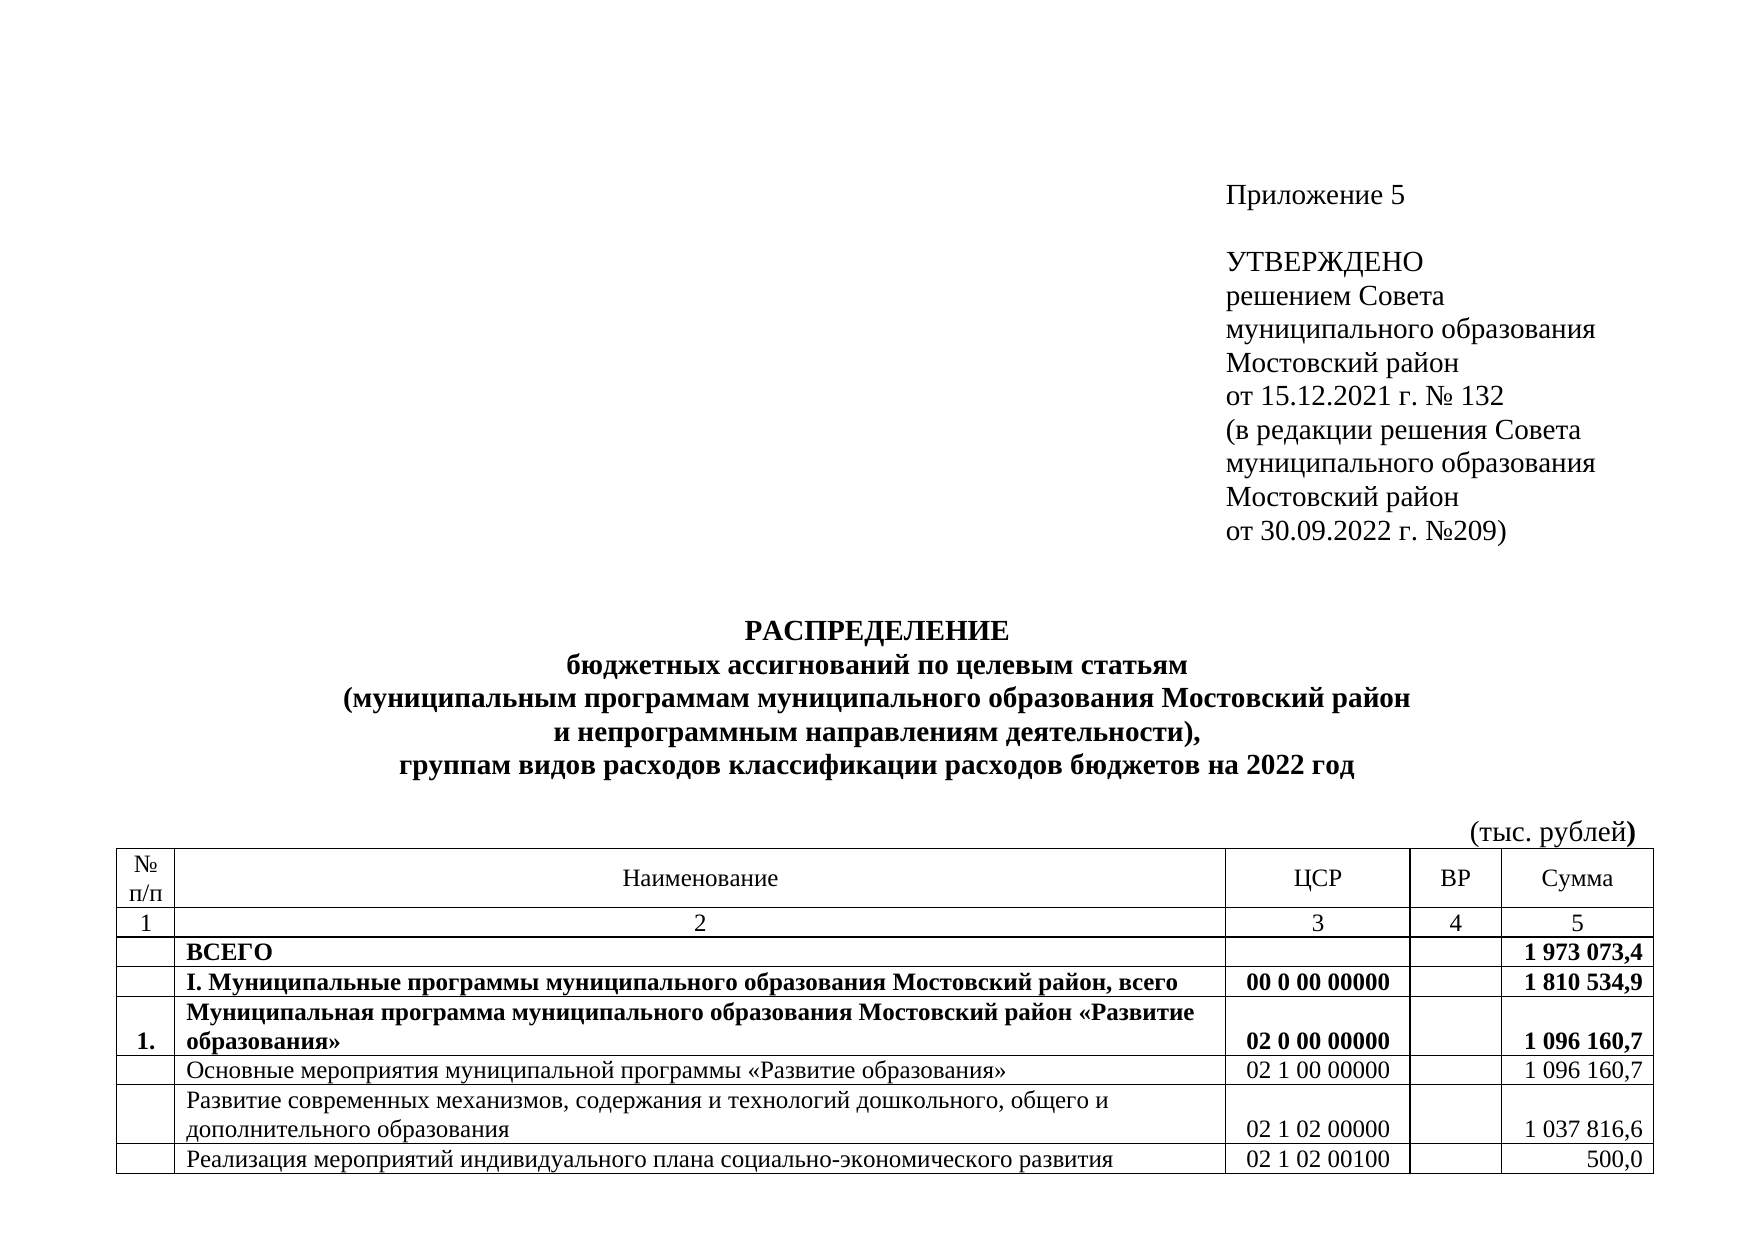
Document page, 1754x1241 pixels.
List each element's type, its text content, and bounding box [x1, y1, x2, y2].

table_cell 02 1 02 00000 [1226, 1085, 1409, 1143]
text бюджетных ассигнований по целевым статьям [118, 647, 1636, 680]
text (муниципальным программам муниципального образования Мостовский район [118, 680, 1636, 714]
table_cell [117, 1085, 174, 1143]
table_cell 1. [117, 997, 174, 1054]
table_cell [1411, 1056, 1501, 1084]
table_cell 3 [1226, 908, 1409, 936]
text (в редакции решения Совета муниципального образования Мостовский район [1226, 412, 1636, 513]
table_cell [1411, 967, 1501, 996]
table_cell 1 096 160,7 [1502, 1056, 1653, 1084]
table_cell 4 [1411, 908, 1501, 936]
text (тыс. рублей) [118, 814, 1636, 848]
table_cell 1 810 534,9 [1502, 967, 1653, 996]
table_cell [1226, 938, 1409, 966]
table_cell 500,0 [1502, 1144, 1653, 1173]
table_cell [1411, 1144, 1501, 1173]
table_cell Развитие современных механизмов, содержания и технологий дошкольного, общего и дополнительного образования [175, 1085, 1225, 1143]
table_cell 02 0 00 00000 [1226, 997, 1409, 1054]
text решением Совета муниципального образования Мостовский район [1226, 278, 1636, 378]
table_cell [1411, 938, 1501, 966]
table_cell Основные мероприятия муниципальной программы «Развитие образования» [175, 1056, 1225, 1084]
text Приложение 5 [1226, 177, 1636, 211]
text от 15.12.2021 г. № 132 [1226, 378, 1636, 412]
table_cell [117, 967, 174, 996]
table_cell [1411, 1085, 1501, 1143]
table_cell 02 1 00 00000 [1226, 1056, 1409, 1084]
table_cell ВСЕГО [175, 938, 1225, 966]
table_cell 5 [1502, 908, 1653, 936]
table_header Сумма [1502, 849, 1653, 907]
table_cell 1 [117, 908, 174, 936]
table_cell [117, 938, 174, 966]
table_header ВР [1411, 849, 1501, 907]
table_cell 2 [175, 908, 1225, 936]
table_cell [175, 1144, 1225, 1173]
table_cell [117, 1056, 174, 1084]
table_cell 1 096 160,7 [1502, 997, 1653, 1054]
table_cell 02 1 02 00100 [1226, 1144, 1409, 1173]
table_cell Муниципальная программа муниципального образования Мостовский район «Развитие образования» [175, 997, 1225, 1054]
table_header № п/п [117, 849, 174, 907]
table_header Наименование [175, 849, 1225, 907]
table_cell [1411, 997, 1501, 1054]
text УТВЕРЖДЕНО [1226, 244, 1636, 278]
table_cell 1 037 816,6 [1502, 1085, 1653, 1143]
table_cell I. Муниципальные программы муниципального образования Мостовский район, всего [175, 967, 1225, 996]
text и непрограммным направлениям деятельности), [118, 714, 1636, 747]
table_header ЦСР [1226, 849, 1409, 907]
table_cell 00 0 00 00000 [1226, 967, 1409, 996]
text от 30.09.2022 г. №209) [1226, 513, 1636, 546]
text РАСПРЕДЕЛЕНИЕ [118, 613, 1636, 647]
text группам видов расходов классификации расходов бюджетов на 2022 год [118, 747, 1636, 781]
table_cell [117, 1144, 174, 1173]
table_cell 1 973 073,4 [1502, 938, 1653, 966]
